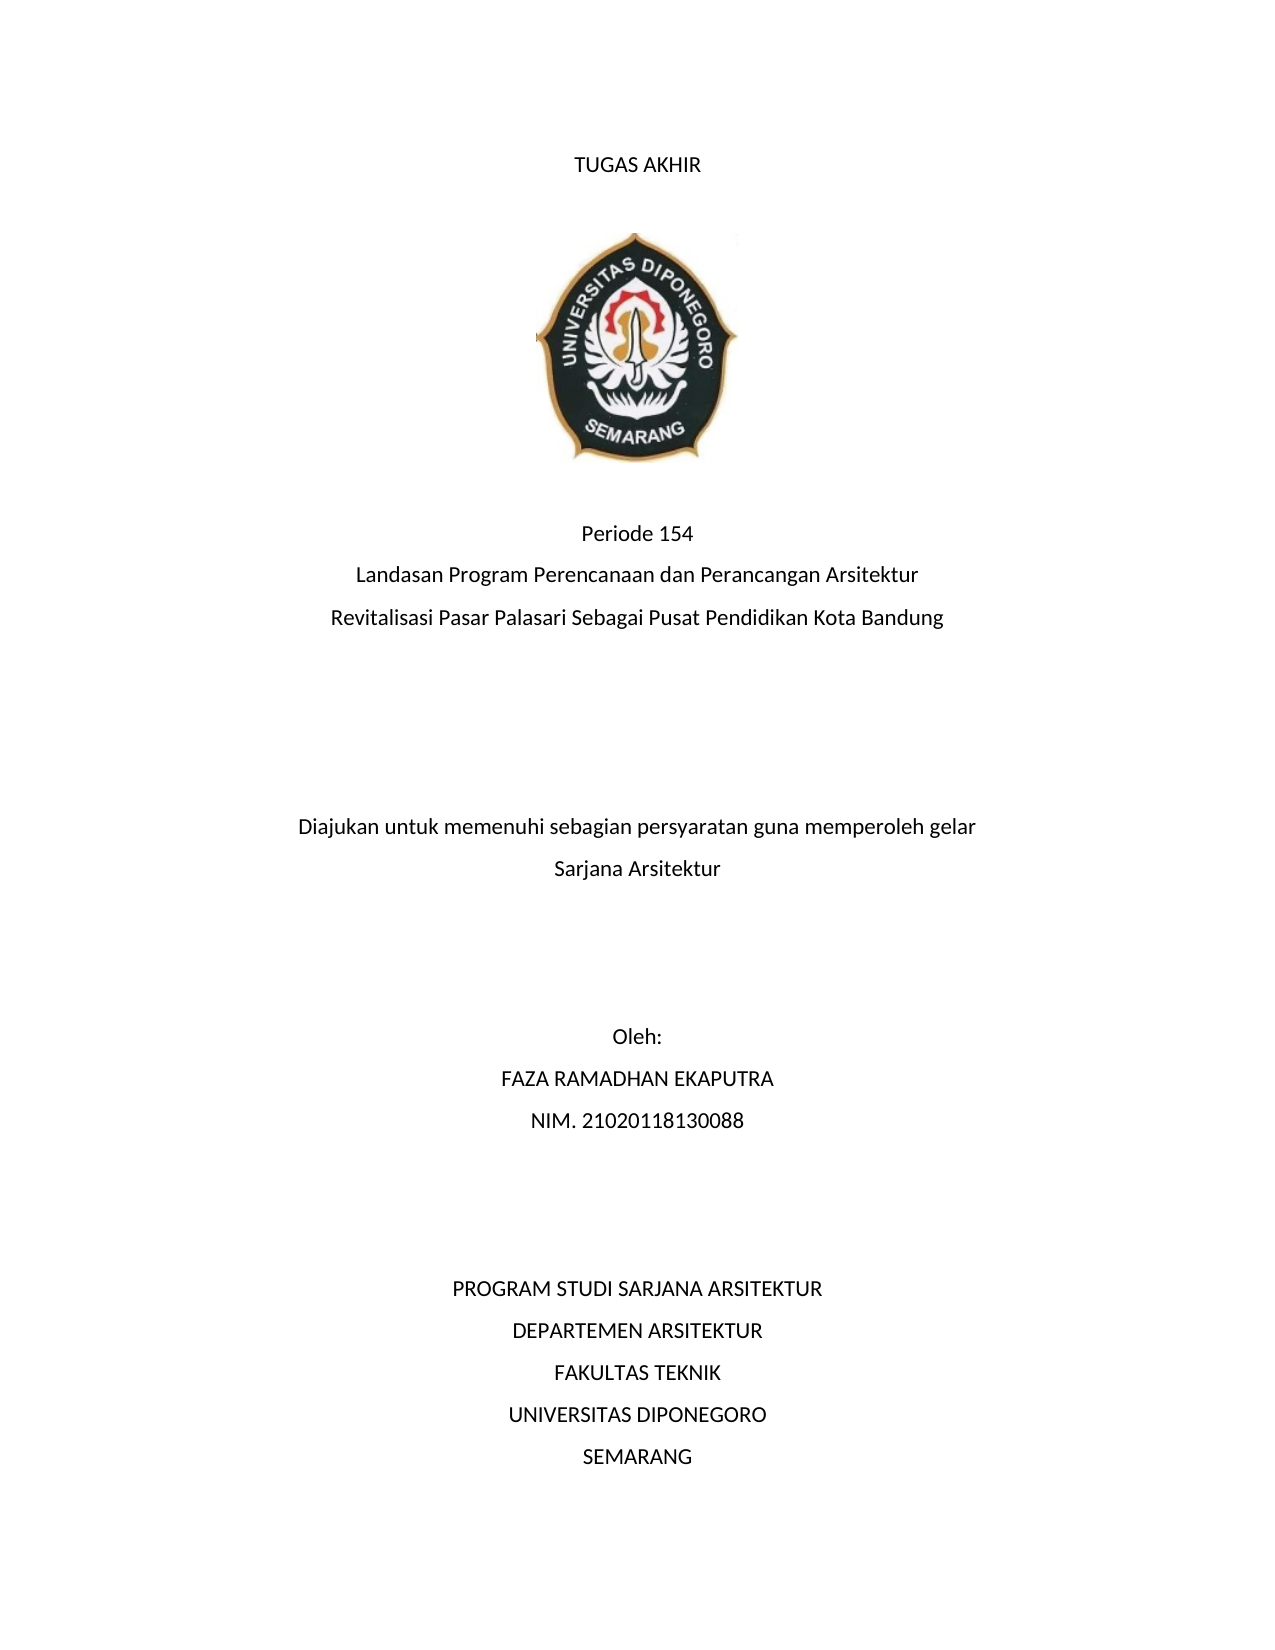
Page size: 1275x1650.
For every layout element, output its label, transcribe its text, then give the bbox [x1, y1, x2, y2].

text PROGRAM STUDI SARJANA ARSITEKTUR [150, 1274, 1125, 1302]
text UNIVERSITAS DIPONEGORO [150, 1400, 1125, 1428]
text NIM. 21020118130088 [150, 1106, 1125, 1134]
text Sarjana Arsitektur [150, 854, 1125, 882]
text FAZA RAMADHAN EKAPUTRA [150, 1064, 1125, 1092]
text Revitalisasi Pasar Palasari Sebagai Pusat Pendidikan Kota Bandung [150, 603, 1125, 631]
text Oleh: [150, 1022, 1125, 1050]
text TUGAS AKHIR [150, 150, 1125, 178]
text Landasan Program Perencanaan dan Perancangan Arsitektur [150, 561, 1125, 589]
text FAKULTAS TEKNIK [150, 1358, 1125, 1386]
picture [536, 233, 739, 463]
text DEPARTEMEN ARSITEKTUR [150, 1316, 1125, 1344]
text Periode 154 [150, 519, 1125, 547]
text SEMARANG [150, 1442, 1125, 1470]
text Diajukan untuk memenuhi sebagian persyaratan guna memperoleh gelar [150, 812, 1125, 841]
